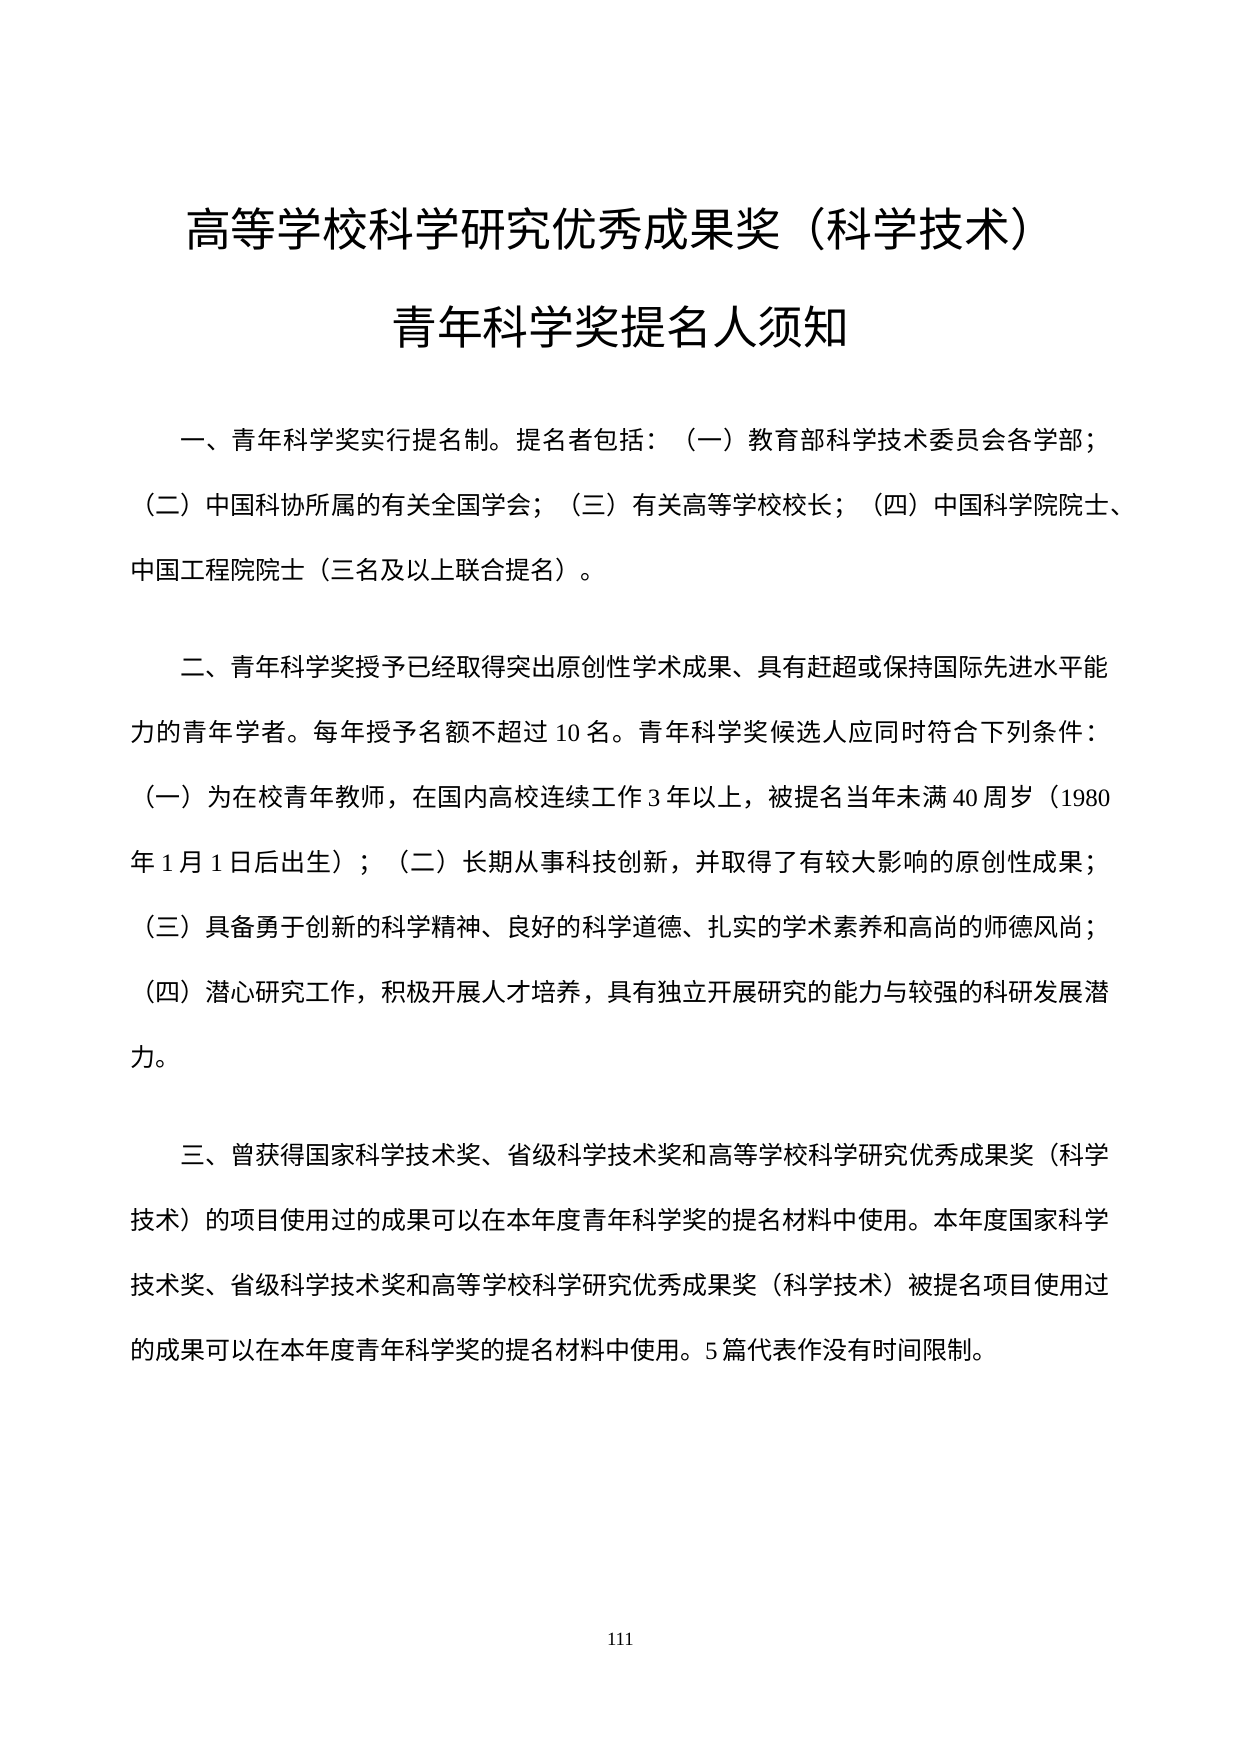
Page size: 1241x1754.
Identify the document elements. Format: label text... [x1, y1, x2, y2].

text 高等学校科学研究优秀成果奖（科学技术） [130, 178, 1110, 276]
text 二、青年科学奖授予已经取得突出原创性学术成果、具有赶超或保持国际先进水平能力的青年学者。每年授予名额不超过10名。青年科学奖候选人应同时符合下列条件：（一）为在校青年教师，在国内高校连续工作3年以上，被提名当年未满40周岁（1980年1月1日后出生）；（二）长期从事科技创新，并取得了有较大影响的原创性成果；（三）具备勇于创新的科学精神、良好的科学道德、扎实的学术素养和高尚的师德风尚；（四）潜心研究工作，积极开展人才培养，具有独立开展研究的能力与较强的科研发展潜力。 [130, 633, 1110, 1088]
text 一、青年科学奖实行提名制。提名者包括：（一）教育部科学技术委员会各学部；（二）中国科协所属的有关全国学会；（三）有关高等学校校长；（四）中国科学院院士、中国工程院院士（三名及以上联合提名）。 [130, 406, 1110, 601]
text 三、曾获得国家科学技术奖、省级科学技术奖和高等学校科学研究优秀成果奖（科学技术）的项目使用过的成果可以在本年度青年科学奖的提名材料中使用。本年度国家科学技术奖、省级科学技术奖和高等学校科学研究优秀成果奖（科学技术）被提名项目使用过的成果可以在本年度青年科学奖的提名材料中使用。5篇代表作没有时间限制。 [130, 1121, 1110, 1381]
subtitle 青年科学奖提名人须知 [130, 276, 1110, 373]
